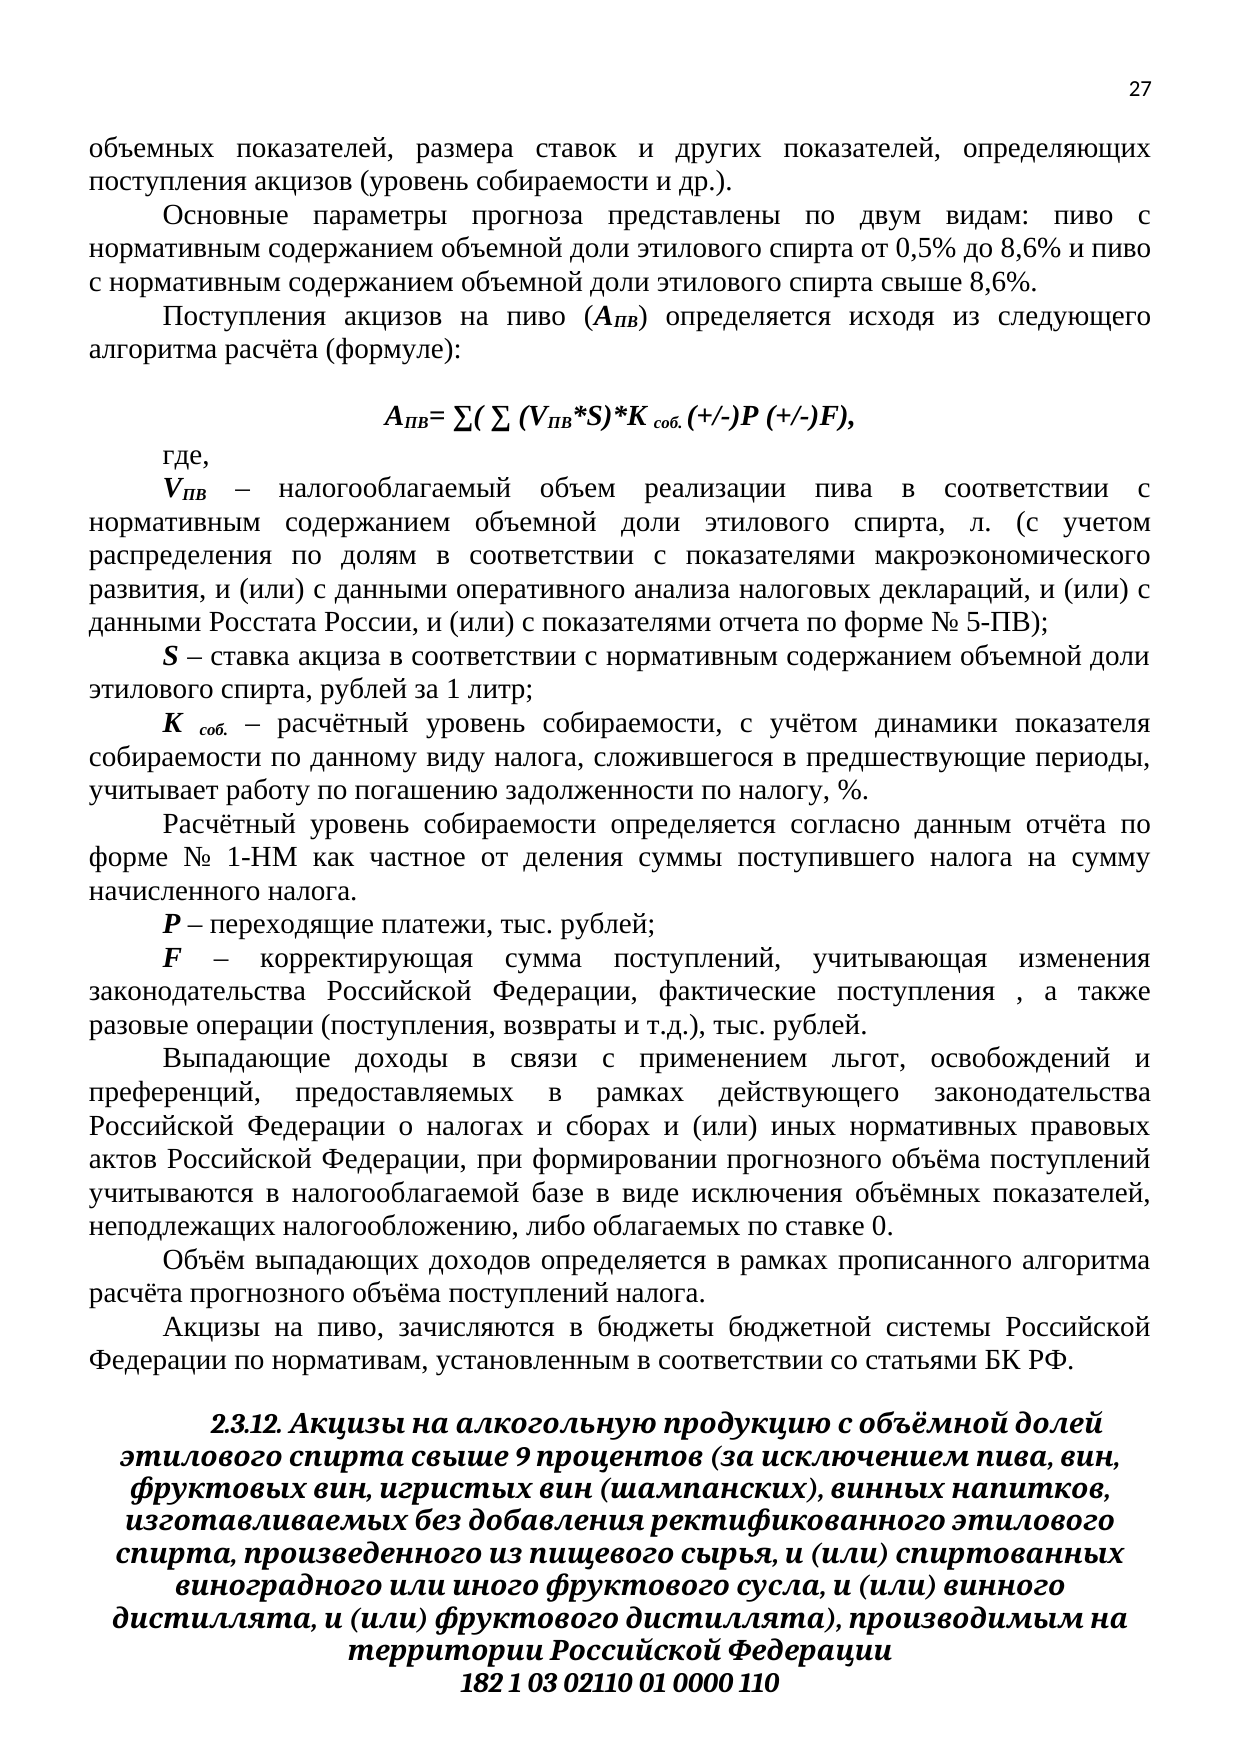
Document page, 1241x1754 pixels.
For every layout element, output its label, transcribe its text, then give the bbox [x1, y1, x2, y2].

text K соб. – расчётный уровень собираемости, с учётом динамики показателя собираемости по данному виду налога, сложившегося в предшествующие периоды, учитывает работу по погашению задолженности по налогу, %. [89, 705, 1152, 806]
text Выпадающие доходы в связи с применением льгот, освобождений и преференций, предоставляемых в рамках действующего законодательства Российской Федерации о налогах и сборах и (или) иных нормативных правовых актов Российской Федерации, при формировании прогнозного объёма поступлений учитываются в налогооблагаемой базе в виде исключения объёмных показателей, неподлежащих налогообложению, либо облагаемых по ставке 0. [89, 1041, 1152, 1242]
text VПВ – налогооблагаемый объем реализации пива в соответствии с нормативным содержанием объемной доли этилового спирта, л. (с учетом распределения по долям в соответствии с показателями макроэкономического развития, и (или) с данными оперативного анализа налоговых деклараций, и (или) с данными Росстата России, и (или) с показателями отчета по форме № 5-ПВ); [89, 470, 1152, 638]
text S – ставка акциза в соответствии с нормативным содержанием объемной доли этилового спирта, рублей за 1 литр; [89, 638, 1152, 705]
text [89, 130, 1152, 197]
text Основные параметры прогноза представлены по двум видам: пиво с нормативным содержанием объемной доли этилового спирта от 0,5% до 8,6% и пиво с нормативным содержанием объемной доли этилового спирта свыше 8,6%. [89, 197, 1152, 298]
text P – переходящие платежи, тыс. рублей; [89, 906, 1152, 940]
text 2.3.12. Акцизы на алкогольную продукцию с объёмной долей этилового спирта свыше 9 процентов (за исключением пива, вин, фруктовых вин, игристых вин (шампанских), винных напитков, изготавливаемых без добавления ректификованного этилового спирта, произведенного из пищевого сырья, и (или) спиртованных виноградного или иного фруктового сусла, и (или) винного дистиллята, и (или) фруктового дистиллята), производимым на территории Российской Федерации 182 1 03 02110 01 0000 110 [89, 1408, 1152, 1700]
text АПВ= ∑( ∑ (VПВ*S)*K соб. (+/-)P (+/-)F), [89, 398, 1152, 432]
text Поступления акцизов на пиво (АПВ) определяется исходя из следующего алгоритма расчёта (формуле): [89, 298, 1152, 365]
text где, [89, 437, 1152, 470]
text Акцизы на пиво, зачисляются в бюджеты бюджетной системы Российской Федерации по нормативам, установленным в соответствии со статьями БК РФ. [89, 1309, 1152, 1376]
text Расчётный уровень собираемости определяется согласно данным отчёта по форме № 1-НМ как частное от деления суммы поступившего налога на сумму начисленного налога. [89, 806, 1152, 906]
text Объём выпадающих доходов определяется в рамках прописанного алгоритма расчёта прогнозного объёма поступлений налога. [89, 1242, 1152, 1309]
text F – корректирующая сумма поступлений, учитывающая изменения законодательства Российской Федерации, фактические поступления , а также разовые операции (поступления, возвраты и т.д.), тыс. рублей. [89, 940, 1152, 1041]
